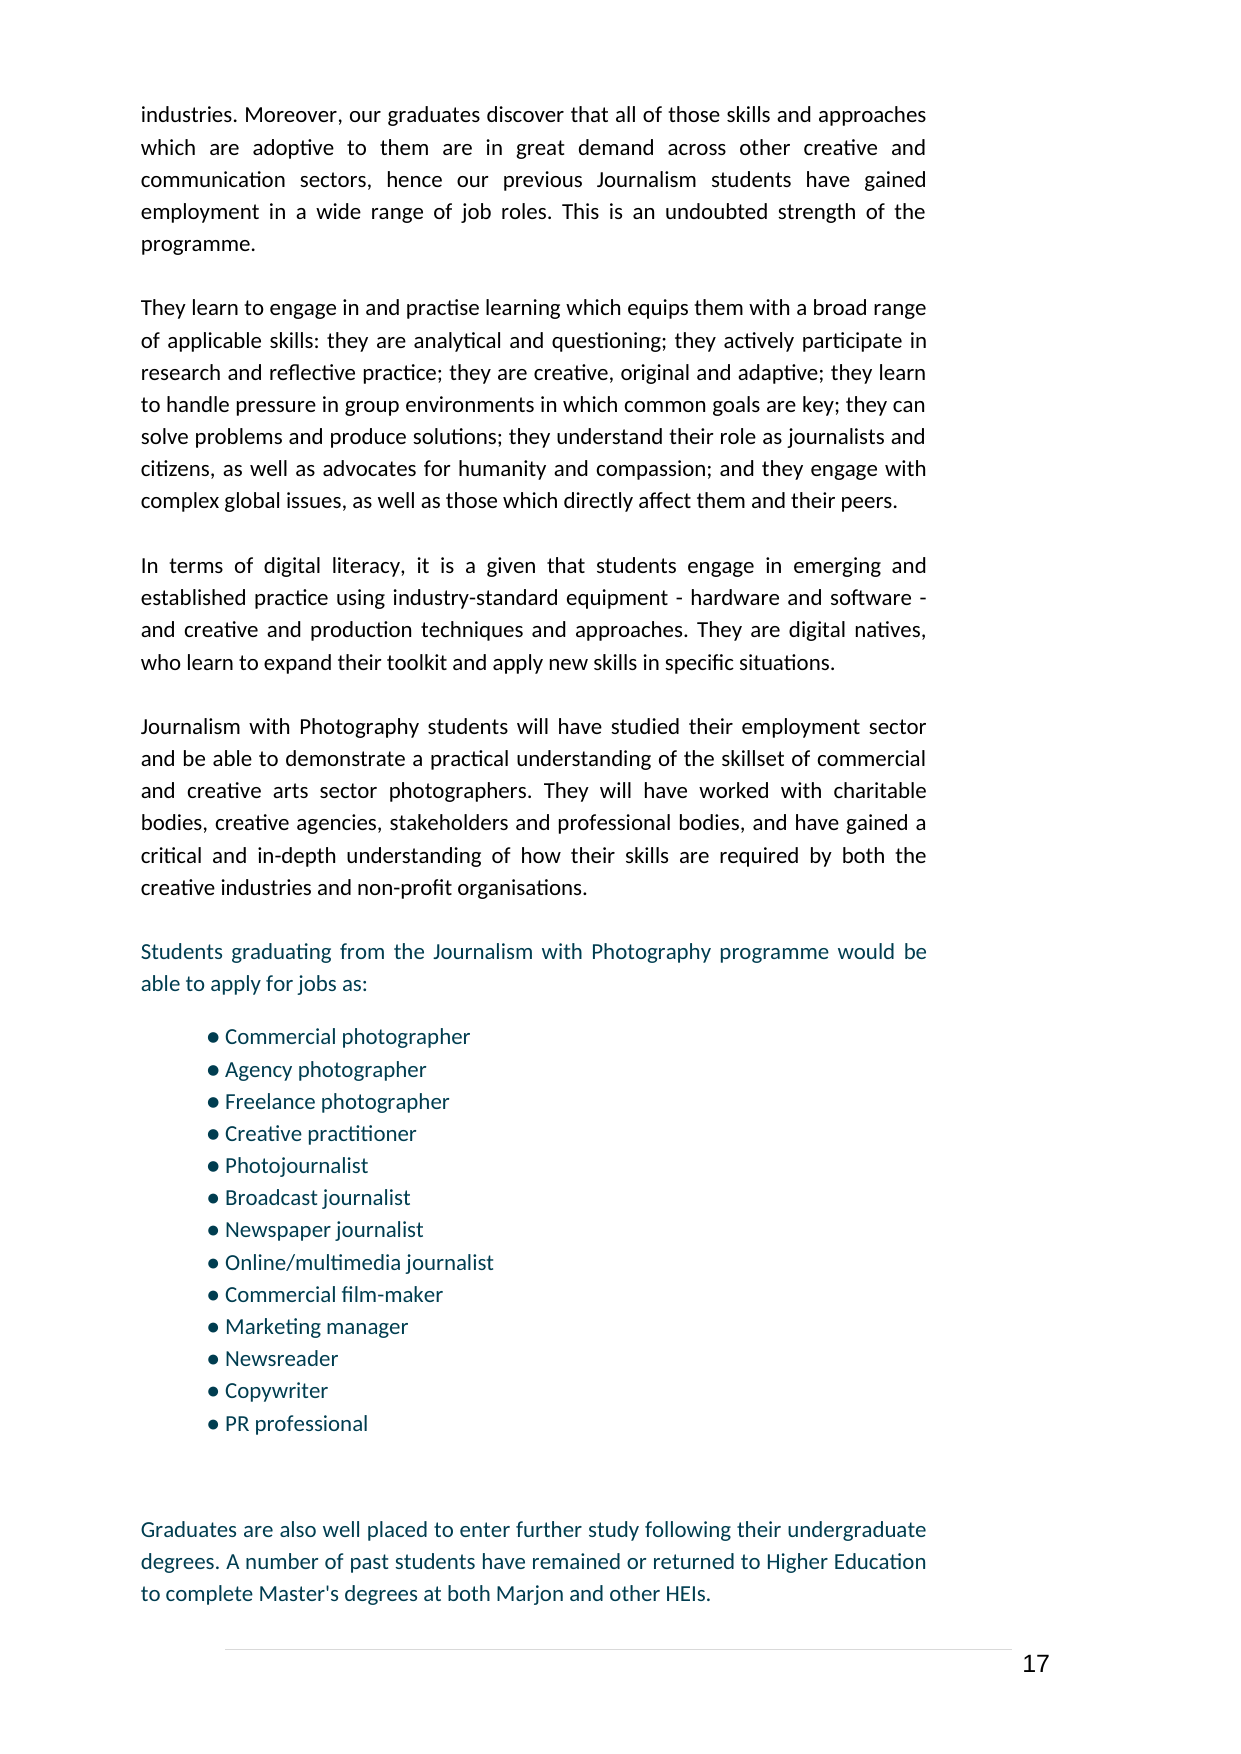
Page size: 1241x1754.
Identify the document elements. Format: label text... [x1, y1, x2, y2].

text In terms of digital literacy, it is a given that students engage in emerging and established practice using industry-standard equipment - hardware and software - and creative and production techniques and approaches. They are digital natives, who learn to expand their toolkit and apply new skills in specific situations. [141, 551, 928, 676]
list Broadcast journalist [206, 1183, 928, 1211]
picture [344, 948, 348, 959]
list Marketing manager [206, 1312, 928, 1340]
text Graduates are also well placed to enter further study following their undergraduate degrees. A number of past students have remained or returned to Higher Education to complete Master's degrees at both Marjon and other HEIs. [141, 1515, 928, 1607]
list PR professional [206, 1409, 928, 1437]
text Journalism with Photography students will have studied their employment sector and be able to demonstrate a practical understanding of the skillset of commercial and creative arts sector photographers. They will have worked with charitable bodies, creative agencies, stakeholders and professional bodies, and have gained a critical and in-depth understanding of how their skills are required by both the creative industries and non-profit organisations. [141, 712, 928, 901]
list Commercial photographer [206, 1022, 928, 1051]
list Newsreader [206, 1344, 928, 1372]
list Agency photographer [206, 1055, 928, 1083]
list Freelance photographer [206, 1087, 928, 1115]
text Students graduating from the Journalism with Photography programme would be able to apply for jobs as: [141, 937, 928, 997]
list Commercial film-maker [206, 1280, 928, 1308]
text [66, 100, 928, 257]
list Creative practitioner [206, 1119, 928, 1147]
text They learn to engage in and practise learning which equips them with a broad range of applicable skills: they are analytical and questioning; they actively participate in research and reflective practice; they are creative, original and adaptive; they learn to handle pressure in group environments in which common goals are key; they can solve problems and produce solutions; they understand their role as journalists and citizens, as well as advocates for humanity and compassion; and they engage with complex global issues, as well as those which directly affect them and their peers. [141, 293, 928, 515]
list Online/multimedia journalist [206, 1248, 928, 1276]
list Photojournalist [206, 1151, 928, 1179]
list Newspaper journalist [206, 1216, 928, 1244]
list Copywriter [206, 1377, 928, 1404]
